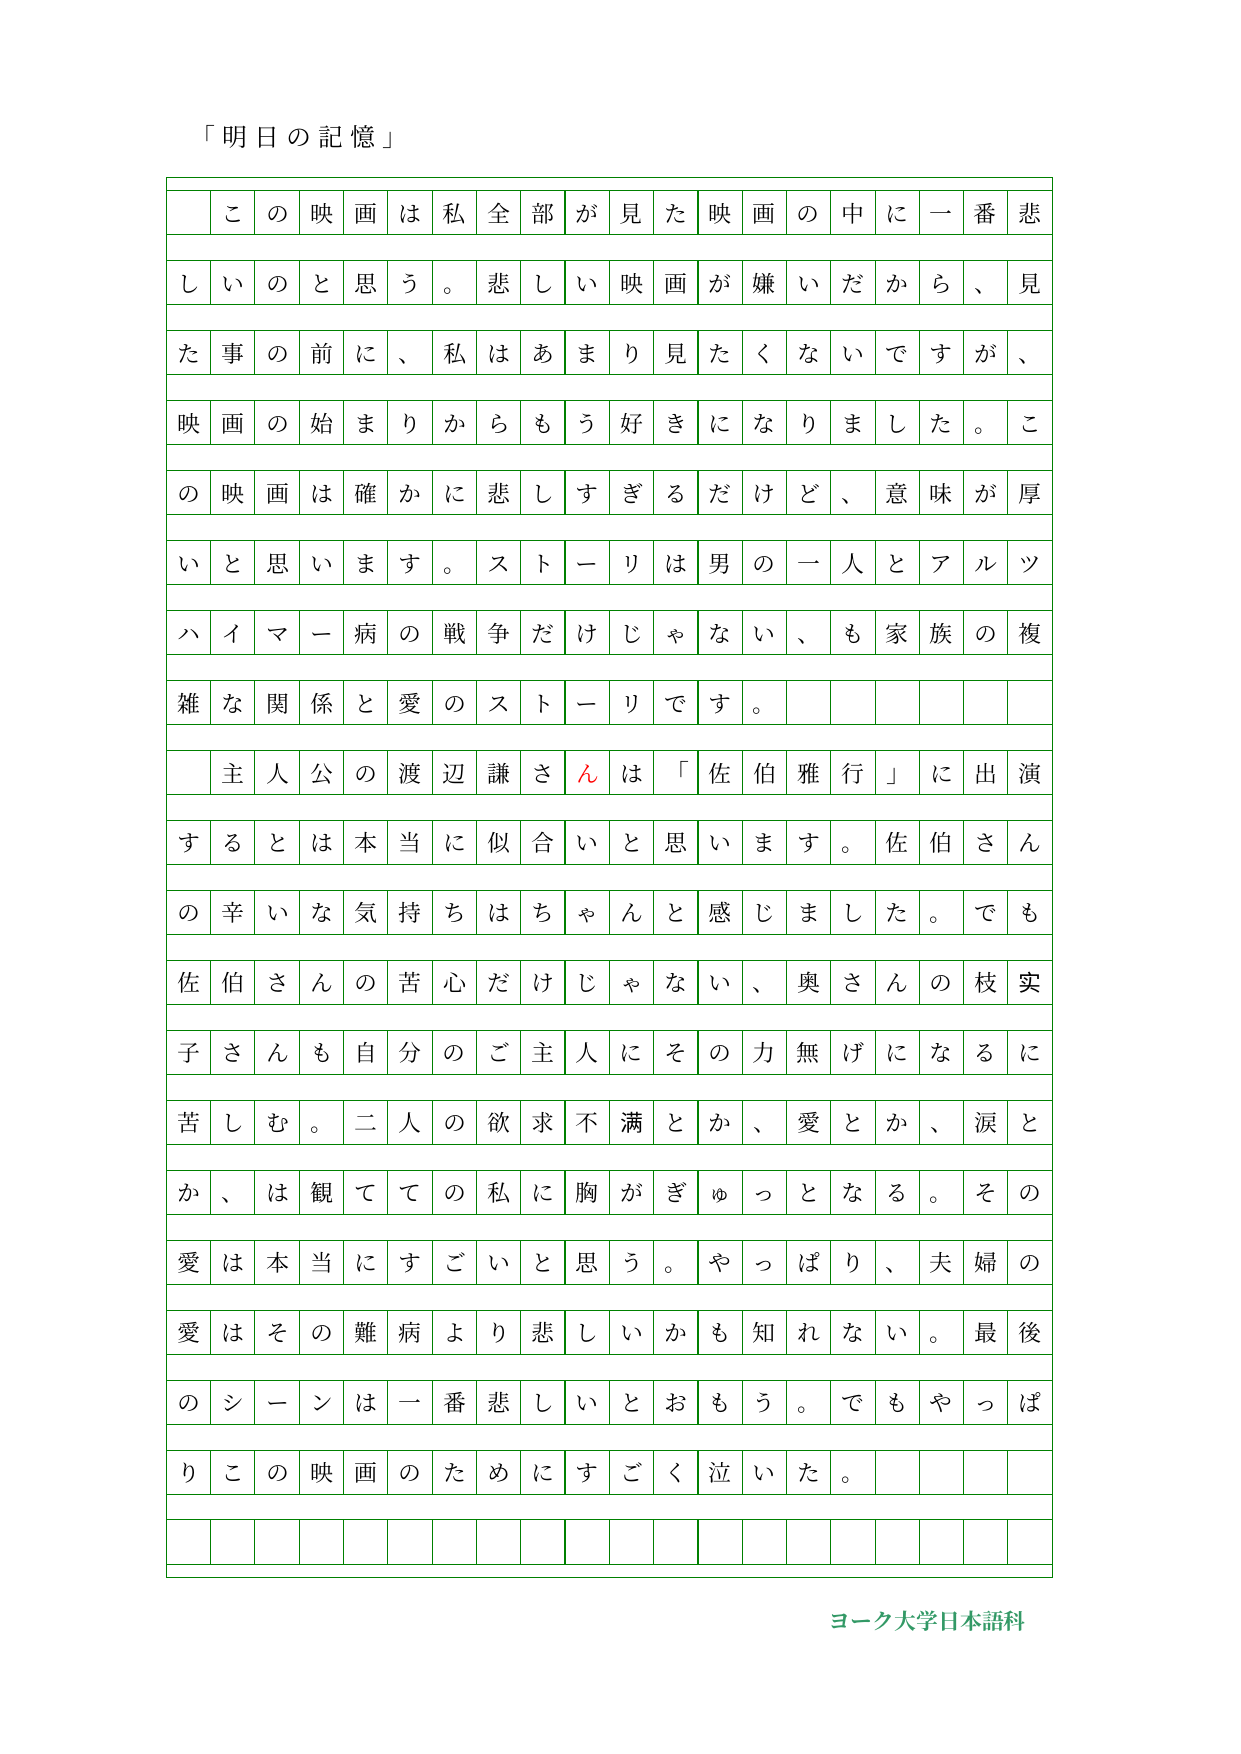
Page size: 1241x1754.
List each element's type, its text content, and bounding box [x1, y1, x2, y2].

text 主人公の渡辺謙さんは「佐伯雅行」に出演するとは本当に似合いと思います。佐伯さんの辛いな気持ちはちゃんと感じました。でも佐伯さんの苦心だけじゃない、奥さんの枝实子さんも自分のご主人にその力無げになるに苦しむ。二人の欲求不满とか、愛とか、涙とか、は観てての私に胸がぎゅっとなる。その愛は本当にすごいと思う。やっぱり、夫婦の愛はその難病より悲しいかも知れない。最後のシーンは一番悲しいとおもう。でもやっぱりこの映画のためにすごく泣いた。 [177, 737, 1063, 1506]
text この映画は私全部が見た映画の中に一番悲しいのと思う。悲しい映画が嫌いだから、見た事の前に、私はあまり見たくないですが、映画の始まりからもう好きになりました。この映画は確かに悲しすぎるだけど、意味が厚いと思います。ストーリは男の一人とアルツハイマー病の戦争だけじゃない、も家族の複雑な関係と愛のストーリです。 [177, 178, 1063, 737]
